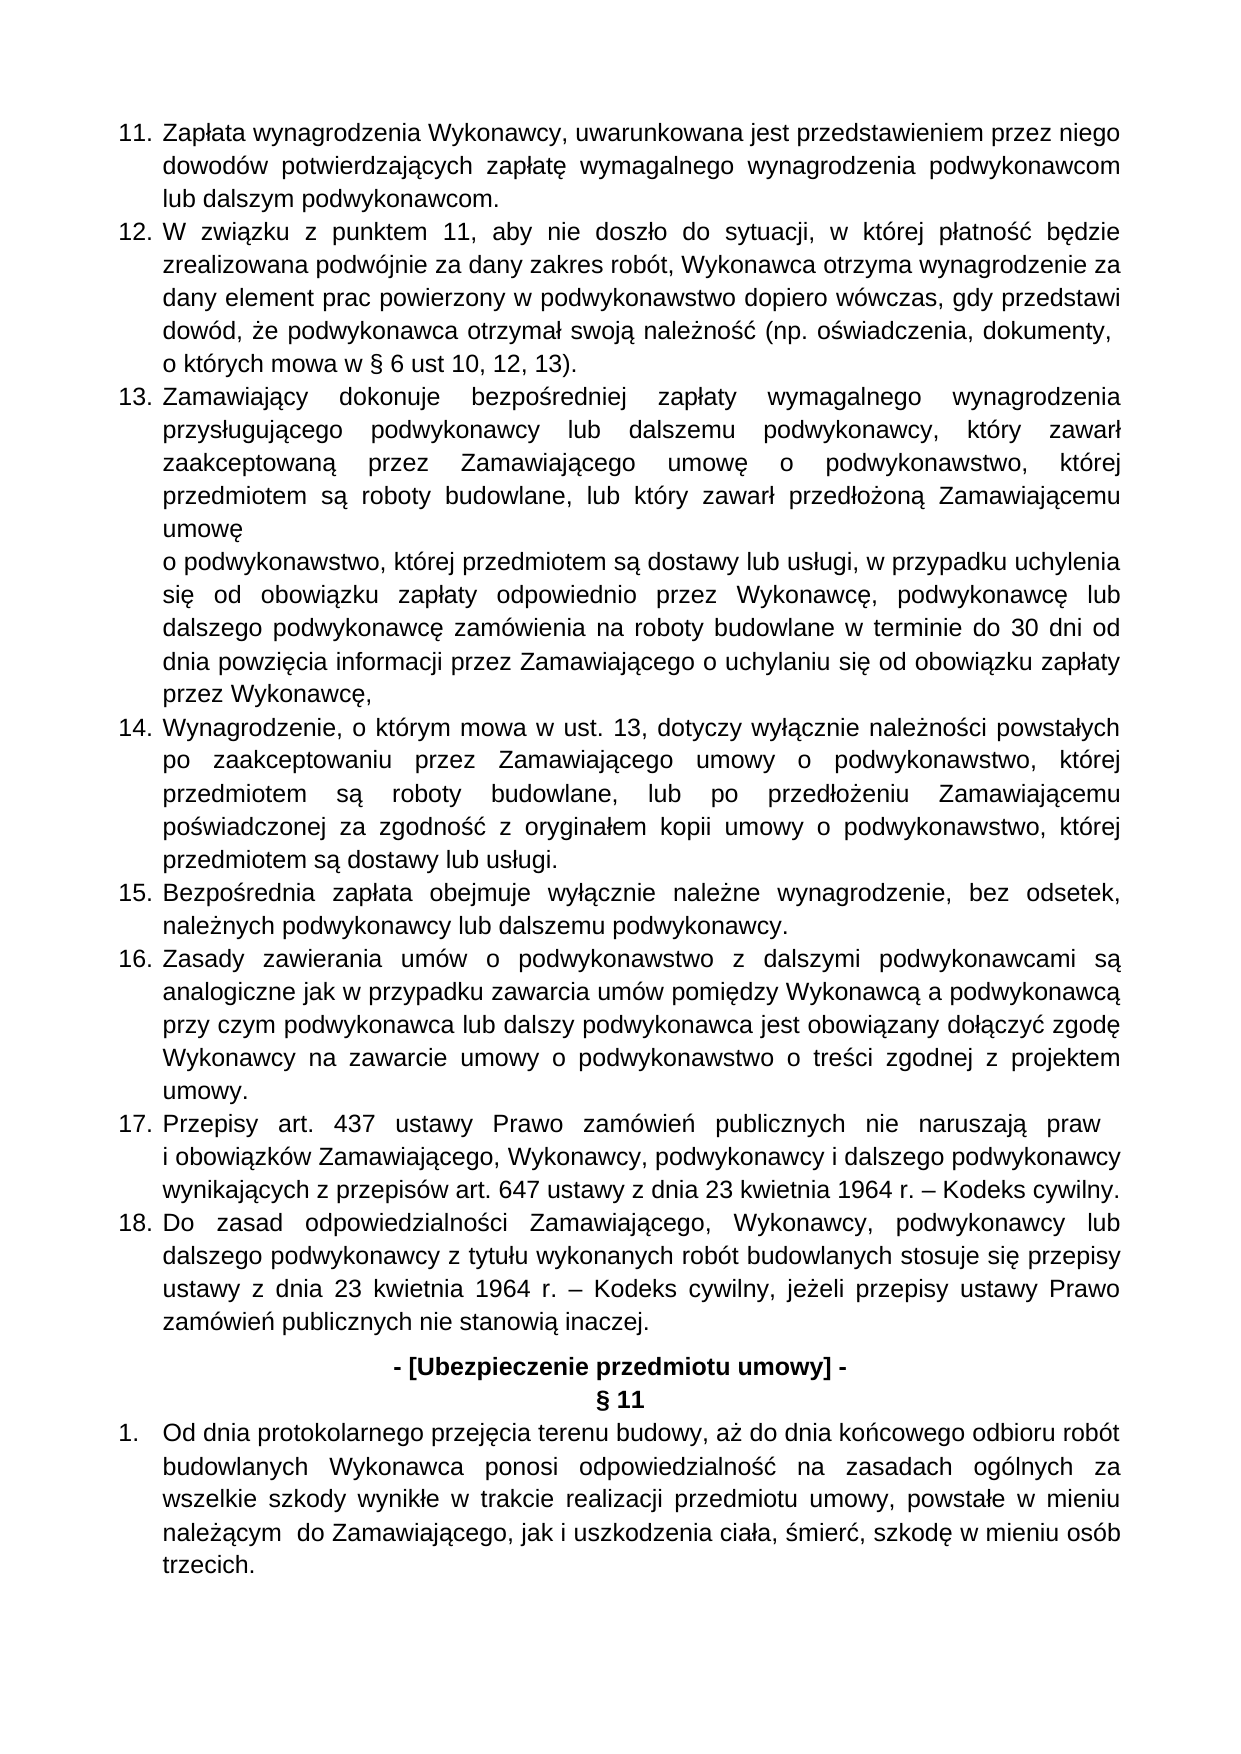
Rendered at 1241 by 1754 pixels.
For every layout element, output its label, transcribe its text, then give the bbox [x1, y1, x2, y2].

list § 11 [118, 1385, 1122, 1414]
list - [Ubezpieczenie przedmiotu umowy] - [118, 1352, 1122, 1381]
list Przepisy art. 437 ustawy Prawo zamówień publicznych nie naruszają praw i obowiązków Zamawiającego, Wykonawcy, podwykonawcy i dalszego podwykonawcy wynikających z przepisów art. 647 ustawy z dnia 23 kwietnia 1964 r. – Kodeks cywilny. [118, 1109, 1122, 1203]
list Wynagrodzenie, o którym mowa w ust. 13, dotyczy wyłącznie należności powstałych po zaakceptowaniu przez Zamawiającego umowy o podwykonawstwo, której przedmiotem są roboty budowlane, lub po przedłożeniu Zamawiającemu poświadczonej za zgodność z oryginałem kopii umowy o podwykonawstwo, której przedmiotem są dostawy lub usługi. [118, 712, 1122, 873]
list Bezpośrednia zapłata obejmuje wyłącznie należne wynagrodzenie, bez odsetek, należnych podwykonawcy lub dalszemu podwykonawcy. [118, 878, 1122, 939]
list Do zasad odpowiedzialności Zamawiającego, Wykonawcy, podwykonawcy lub dalszego podwykonawcy z tytułu wykonanych robót budowlanych stosuje się przepisy ustawy z dnia 23 kwietnia 1964 r. – Kodeks cywilny, jeżeli przepisy ustawy Prawo zamówień publicznych nie stanowią inaczej. [118, 1208, 1122, 1336]
list Zasady zawierania umów o podwykonawstwo z dalszymi podwykonawcami są analogiczne jak w przypadku zawarcia umów pomiędzy Wykonawcą a podwykonawcą przy czym podwykonawca lub dalszy podwykonawca jest obowiązany dołączyć zgodę Wykonawcy na zawarcie umowy o podwykonawstwo o treści zgodnej z projektem umowy. [118, 944, 1122, 1104]
list Zamawiający dokonuje bezpośredniej zapłaty wymagalnego wynagrodzenia przysługującego podwykonawcy lub dalszemu podwykonawcy, który zawarł zaakceptowaną przez Zamawiającego umowę o podwykonawstwo, której przedmiotem są roboty budowlane, lub który zawarł przedłożoną Zamawiającemu umowę o podwykonawstwo, której przedmiotem są dostawy lub usługi, w przypadku uchylenia się od obowiązku zapłaty odpowiednio przez Wykonawcę, podwykonawcę lub dalszego podwykonawcę zamówienia na roboty budowlane w terminie do 30 dni od dnia powzięcia informacji przez Zamawiającego o uchylaniu się od obowiązku zapłaty przez Wykonawcę, [118, 382, 1122, 708]
list Zapłata wynagrodzenia Wykonawcy, uwarunkowana jest przedstawieniem przez niego dowodów potwierdzających zapłatę wymagalnego wynagrodzenia podwykonawcom lub dalszym podwykonawcom. [118, 118, 1122, 213]
list Od dnia protokolarnego przejęcia terenu budowy, aż do dnia końcowego odbioru robót budowlanych Wykonawca ponosi odpowiedzialność na zasadach ogólnych za wszelkie szkody wynikłe w trakcie realizacji przedmiotu umowy, powstałe w mieniu należącym do Zamawiającego, jak i uszkodzenia ciała, śmierć, szkodę w mieniu osób trzecich. [118, 1418, 1122, 1579]
list W związku z punktem 11, aby nie doszło do sytuacji, w której płatność będzie zrealizowana podwójnie za dany zakres robót, Wykonawca otrzyma wynagrodzenie za dany element prac powierzony w podwykonawstwo dopiero wówczas, gdy przedstawi dowód, że podwykonawca otrzymał swoją należność (np. oświadczenia, dokumenty, o których mowa w § 6 ust 10, 12, 13). [118, 217, 1122, 378]
